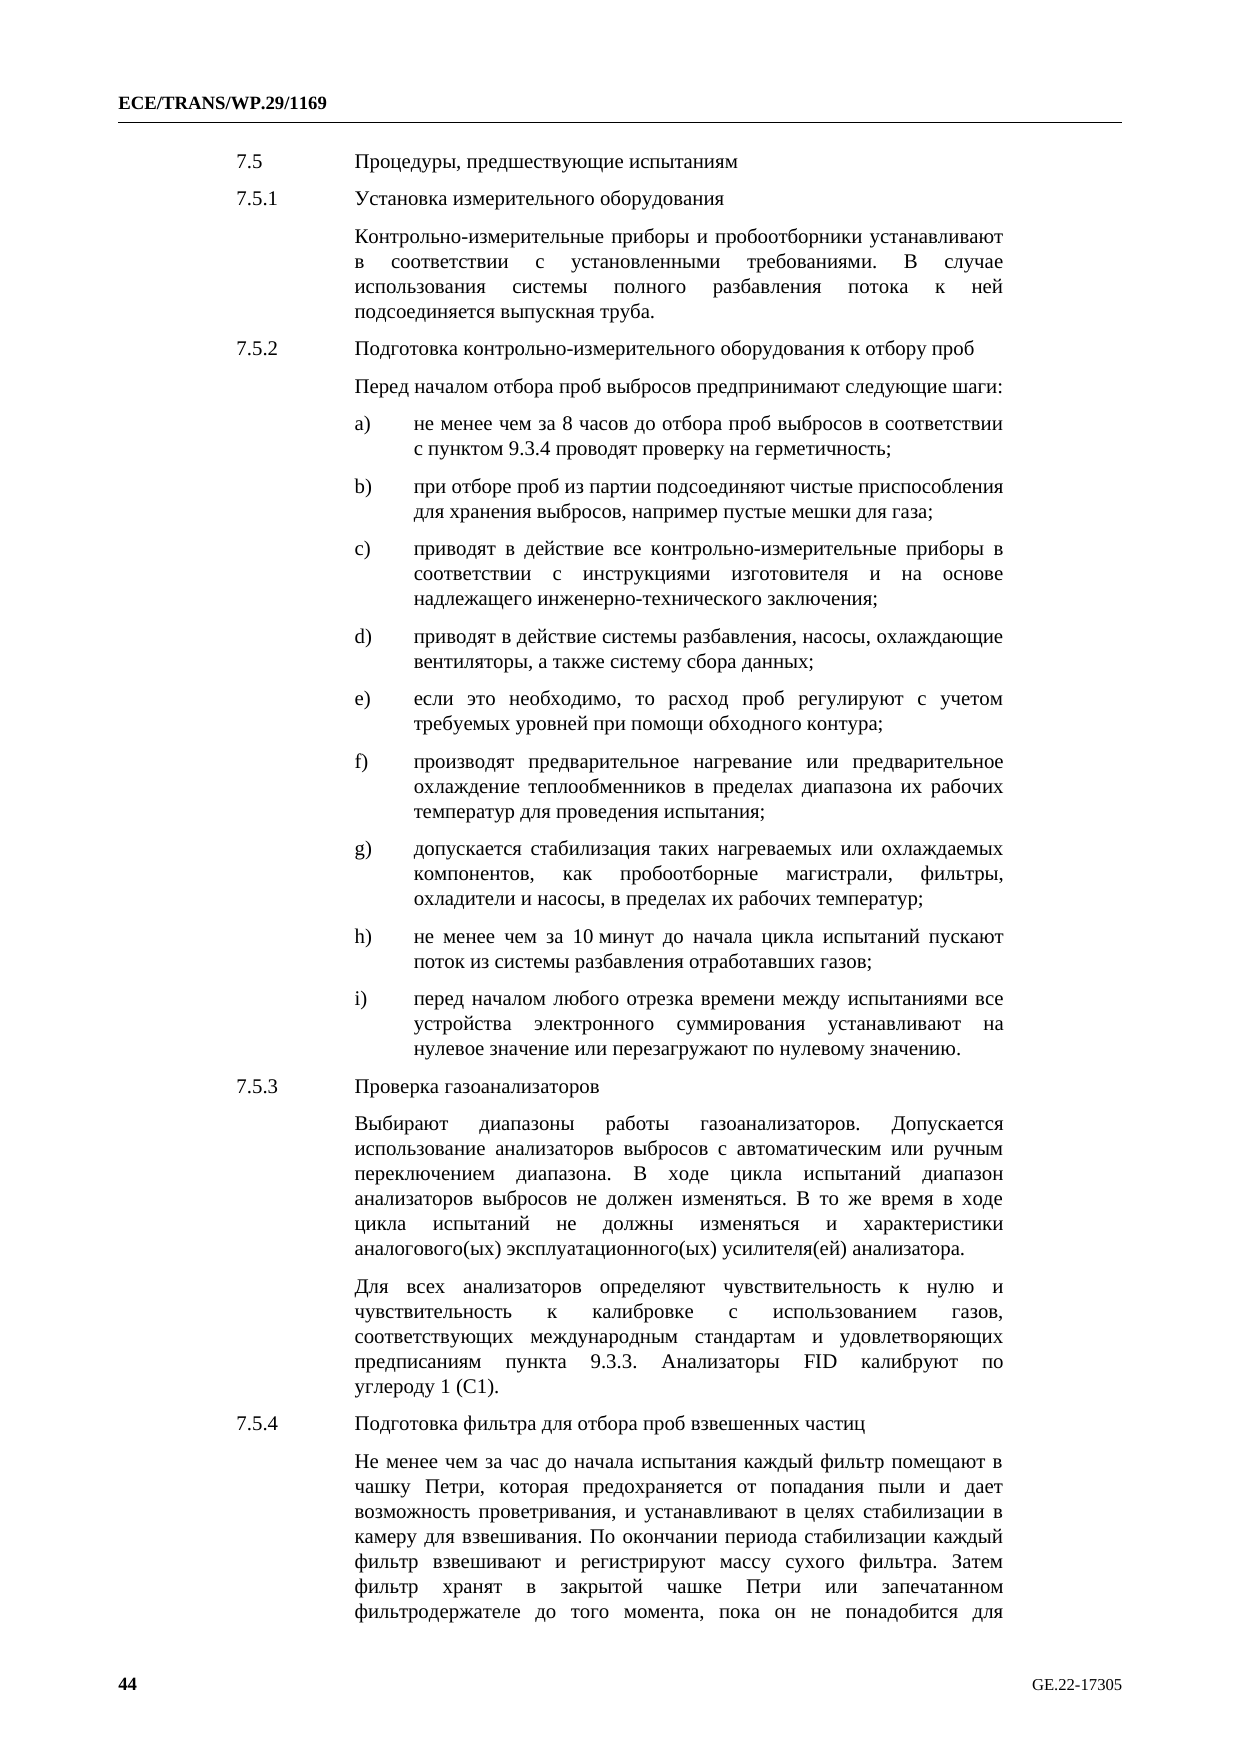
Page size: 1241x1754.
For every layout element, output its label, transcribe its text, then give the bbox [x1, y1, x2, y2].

text 7.5.2 Подготовка контрольно-измерительного оборудования к отбору проб [236, 335, 1004, 360]
text b) при отборе проб из партии подсоединяют чистые приспособления для хранения выбросов, например пустые мешки для газа; [236, 473, 1004, 523]
text c) приводят в действие все контрольно-измерительные приборы в соответствии с инструкциями изготовителя и на основе надлежащего инженерно-технического заключения; [236, 535, 1004, 610]
text f) производят предварительное нагревание или предварительное охлаждение теплообменников в пределах диапазона их рабочих температур для проведения испытания; [236, 748, 1004, 823]
text g) допускается стабилизация таких нагреваемых или охлаждаемых компонентов, как пробоотборные магистрали, фильтры, охладители и насосы, в пределах их рабочих температур; [236, 835, 1004, 910]
text Контрольно-измерительные приборы и пробоотборники устанавливают в соответствии с установленными требованиями. В случае использования системы полного разбавления потока к ней подсоединяется выпускная труба. [236, 223, 1004, 323]
text Для всех анализаторов определяют чувствительность к нулю и чувствительность к калибровке с использованием газов, соответствующих международным стандартам и удовлетворяющих предписаниям пункта 9.3.3. Анализаторы FID калибруют по углероду 1 (С1). [236, 1273, 1004, 1398]
text e) если это необходимо, то расход проб регулируют с учетом требуемых уровней при помощи обходного контура; [236, 685, 1004, 735]
text а) не менее чем за 8 часов до отбора проб выбросов в соответствии с пунктом 9.3.4 проводят проверку на герметичность; [236, 410, 1004, 460]
text Выбирают диапазоны работы газоанализаторов. Допускается использование анализаторов выбросов с автоматическим или ручным переключением диапазона. В ходе цикла испытаний диапазон анализаторов выбросов не должен изменяться. В то же время в ходе цикла испытаний не должны изменяться и характеристики аналогового(ых) эксплуатационного(ых) усилителя(ей) анализатора. [236, 1110, 1004, 1260]
text Перед началом отбора проб выбросов предпринимают следующие шаги: [236, 373, 1004, 398]
text d) приводят в действие системы разбавления, насосы, охлаждающие вентиляторы, а также систему сбора данных; [236, 623, 1004, 673]
text 7.5.4 Подготовка фильтра для отбора проб взвешенных частиц [236, 1410, 1004, 1435]
text 7.5.3 Проверка газоанализаторов [236, 1073, 1004, 1098]
text 7.5.1 Установка измерительного оборудования [236, 185, 1004, 210]
text i) перед началом любого отрезка времени между испытаниями все устройства электронного суммирования устанавливают на нулевое значение или перезагружают по нулевому значению. [236, 985, 1004, 1060]
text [236, 1448, 1004, 1623]
text 7.5 Процедуры, предшествующие испытаниям [236, 148, 1004, 173]
text h) не менее чем за 10 минут до начала цикла испытаний пускают поток из системы разбавления отработавших газов; [236, 923, 1004, 973]
